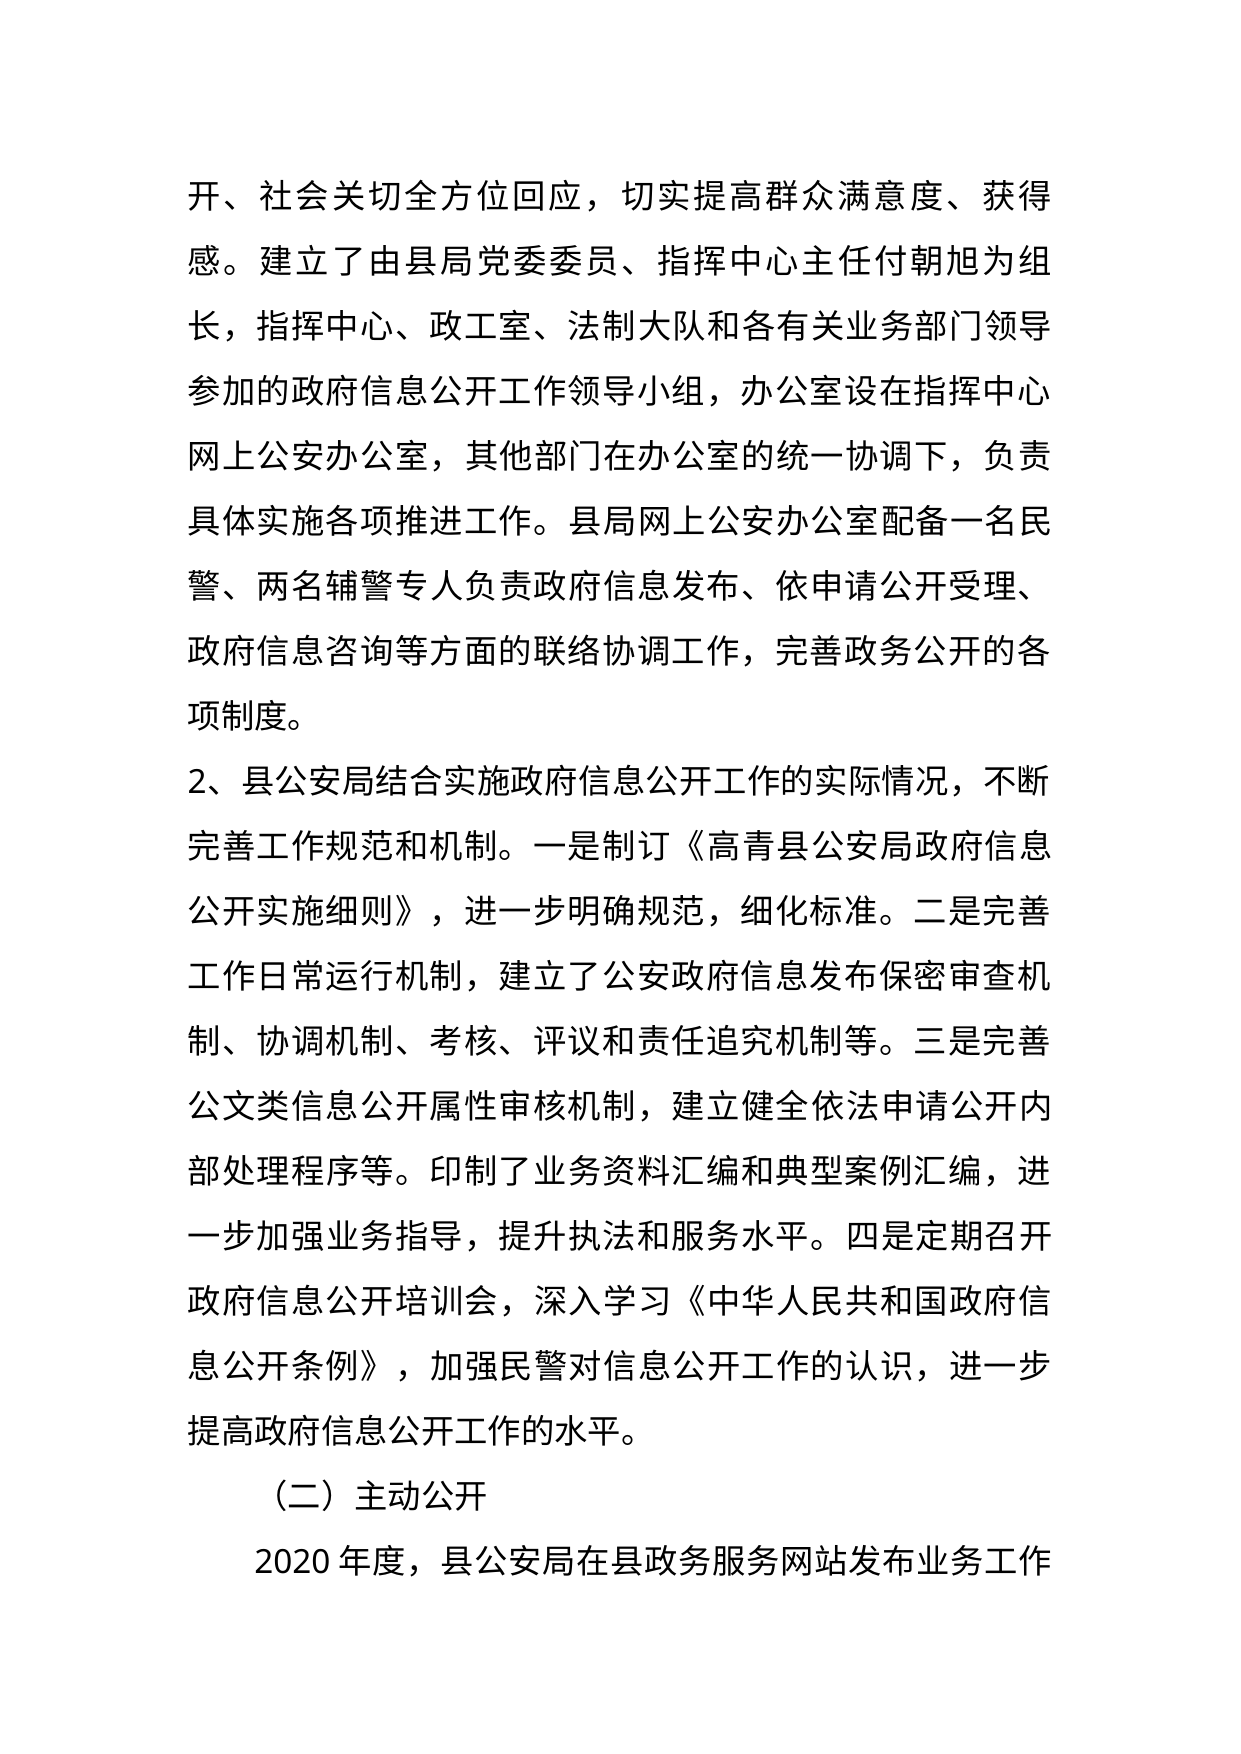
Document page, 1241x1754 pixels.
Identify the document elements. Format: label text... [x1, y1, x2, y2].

text （二）主动公开 [187, 1462, 1053, 1527]
text 2、县公安局结合实施政府信息公开工作的实际情况，不断完善工作规范和机制。一是制订《高青县公安局政府信息公开实施细则》，进一步明确规范，细化标准。二是完善工作日常运行机制，建立了公安政府信息发布保密审查机制、协调机制、考核、评议和责任追究机制等。三是完善公文类信息公开属性审核机制，建立健全依法申请公开内部处理程序等。印制了业务资料汇编和典型案例汇编，进一步加强业务指导，提升执法和服务水平。四是定期召开政府信息公开培训会，深入学习《中华人民共和国政府信息公开条例》，加强民警对信息公开工作的认识，进一步提高政府信息公开工作的水平。 [187, 747, 1053, 1462]
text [187, 1527, 1053, 1592]
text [187, 162, 1053, 747]
